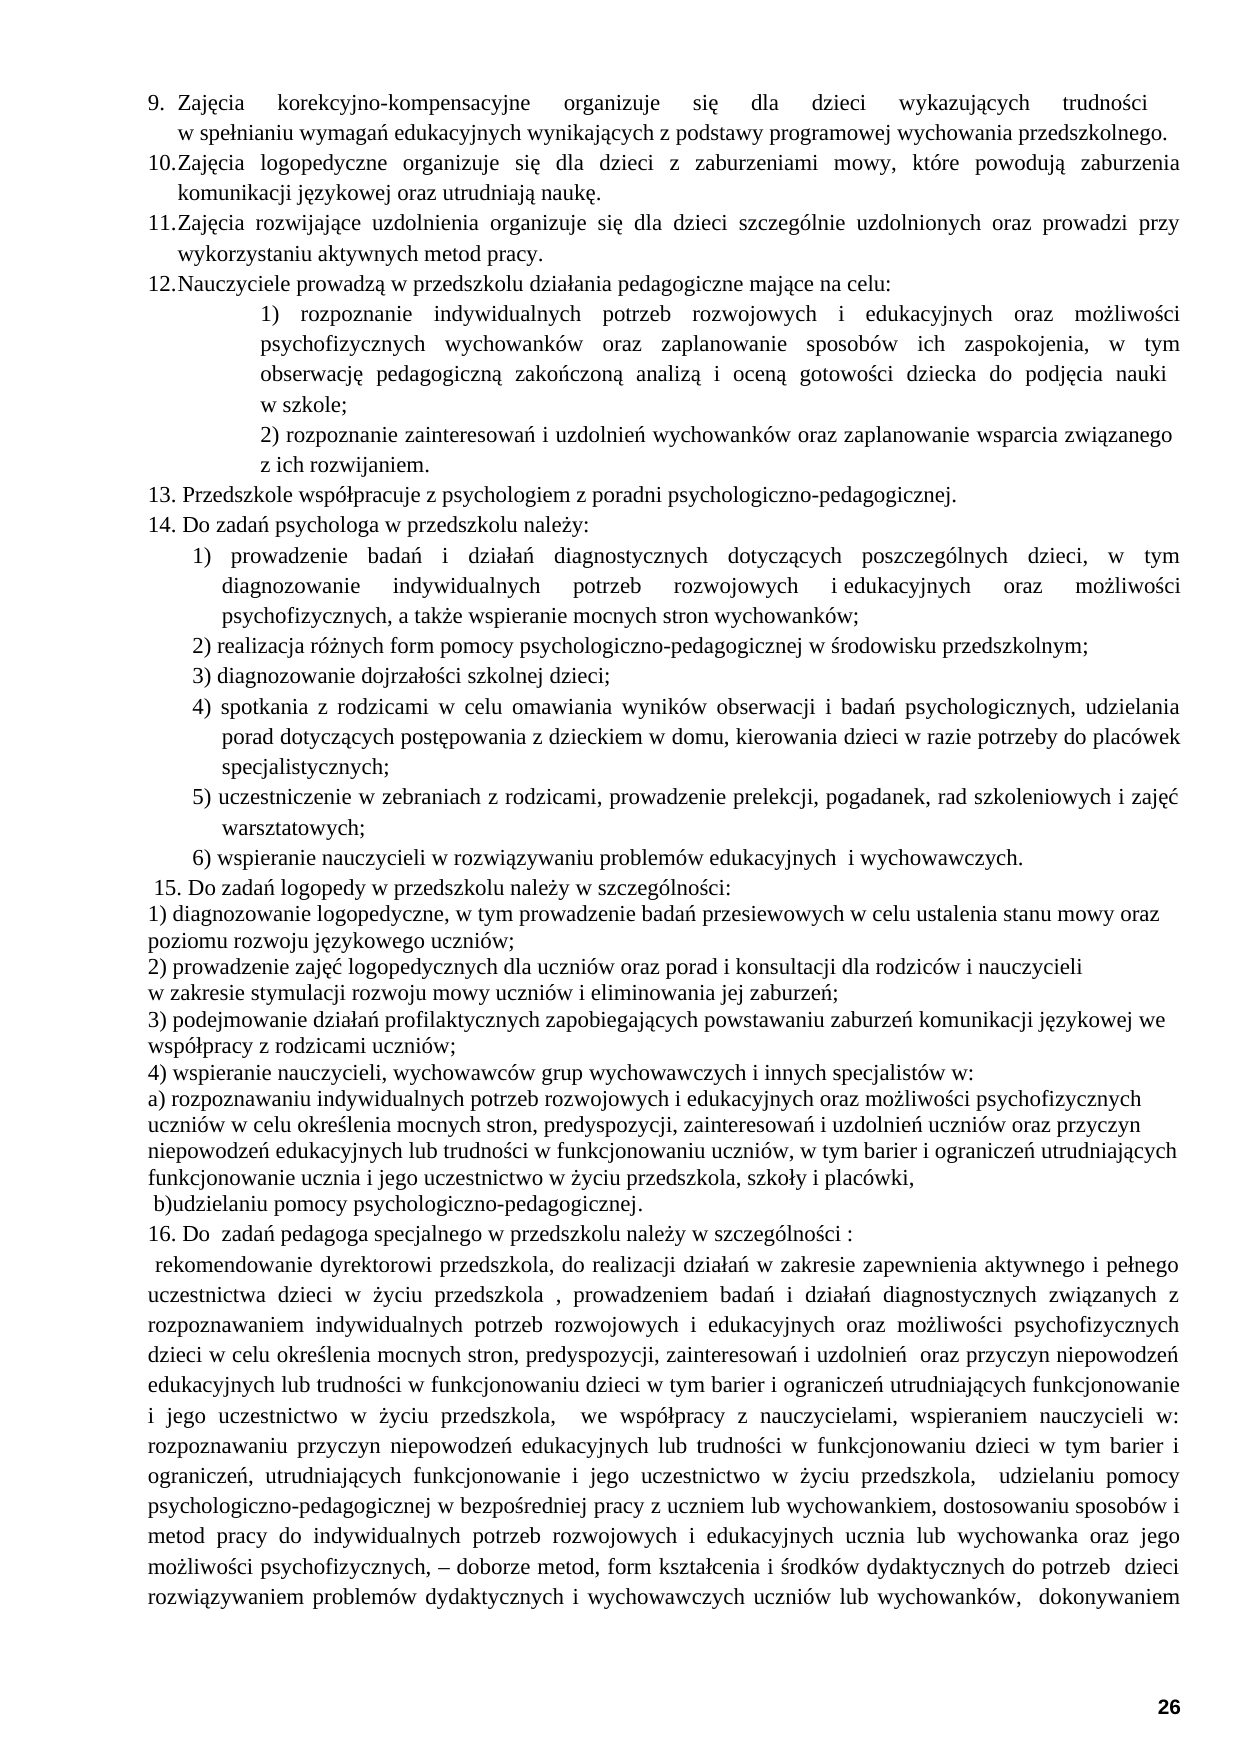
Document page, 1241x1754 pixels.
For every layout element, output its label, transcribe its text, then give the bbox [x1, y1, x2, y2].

text 15. Do zadań logopedy w przedszkolu należy w szczególności: [148, 874, 1181, 900]
text 16. Do zadań pedagoga specjalnego w przedszkolu należy w szczególności : [148, 1221, 1181, 1247]
text 5) uczestniczenie w zebraniach z rodzicami, prowadzenie prelekcji, pogadanek, rad szkoleniowych i zajęć warsztatowych; [192, 783, 1181, 840]
list Zajęcia korekcyjno-kompensacyjne organizuje się dla dzieci wykazujących trudności w spełnianiu wymagań edukacyjnych wynikających z podstawy programowej wychowania przedszkolnego. [148, 89, 1181, 145]
text 14. Do zadań psychologa w przedszkolu należy: [148, 512, 1181, 538]
text 3) podejmowanie działań profilaktycznych zapobiegających powstawaniu zaburzeń komunikacji językowej we współpracy z rodzicami uczniów; [148, 1006, 1181, 1058]
list Nauczyciele prowadzą w przedszkolu działania pedagogiczne mające na celu: [148, 270, 1181, 296]
text 2) prowadzenie zajęć logopedycznych dla uczniów oraz porad i konsultacji dla rodziców i nauczycieli w zakresie stymulacji rozwoju mowy uczniów i eliminowania jej zaburzeń; [148, 953, 1181, 1006]
text 4) wspieranie nauczycieli, wychowawców grup wychowawczych i innych specjalistów w: [148, 1058, 1181, 1085]
text 4) spotkania z rodzicami w celu omawiania wyników obserwacji i badań psychologicznych, udzielania porad dotyczących postępowania z dzieckiem w domu, kierowania dzieci w razie potrzeby do placówek specjalistycznych; [192, 693, 1181, 779]
text 6) wspieranie nauczycieli w rozwiązywaniu problemów edukacyjnych i wychowawczych. [192, 844, 1181, 870]
text 3) diagnozowanie dojrzałości szkolnej dzieci; [192, 663, 1181, 689]
text 13. Przedszkole współpracuje z psychologiem z poradni psychologiczno-pedagogicznej. [148, 481, 1181, 508]
text funkcjonowanie ucznia i jego uczestnictwo w życiu przedszkola, szkoły i placówki, [148, 1164, 1181, 1190]
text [148, 1251, 1181, 1609]
text uczniów w celu określenia mocnych stron, predyspozycji, zainteresowań i uzdolnień uczniów oraz przyczyn niepowodzeń edukacyjnych lub trudności w funkcjonowaniu uczniów, w tym barier i ograniczeń utrudniających [148, 1111, 1181, 1164]
text 1) diagnozowanie logopedyczne, w tym prowadzenie badań przesiewowych w celu ustalenia stanu mowy oraz poziomu rozwoju językowego uczniów; [148, 900, 1181, 953]
text a) rozpoznawaniu indywidualnych potrzeb rozwojowych i edukacyjnych oraz możliwości psychofizycznych [148, 1085, 1181, 1111]
text 1) prowadzenie badań i działań diagnostycznych dotyczących poszczególnych dzieci, w tym diagnozowanie indywidualnych potrzeb rozwojowych i edukacyjnych oraz możliwości psychofizycznych, a także wspieranie mocnych stron wychowanków; [192, 542, 1181, 628]
text b)udzielaniu pomocy psychologiczno-pedagogicznej. [148, 1190, 1181, 1217]
text 1) rozpoznanie indywidualnych potrzeb rozwojowych i edukacyjnych oraz możliwości psychofizycznych wychowanków oraz zaplanowanie sposobów ich zaspokojenia, w tym obserwację pedagogiczną zakończoną analizą i oceną gotowości dziecka do podjęcia nauki w szkole; [260, 300, 1181, 417]
text 2) realizacja różnych form pomocy psychologiczno-pedagogicznej w środowisku przedszkolnym; [192, 632, 1181, 659]
text 2) rozpoznanie zainteresowań i uzdolnień wychowanków oraz zaplanowanie wsparcia związanego z ich rozwijaniem. [260, 421, 1181, 477]
list Zajęcia logopedyczne organizuje się dla dzieci z zaburzeniami mowy, które powodują zaburzenia komunikacji językowej oraz utrudniają naukę. [148, 149, 1181, 206]
list Zajęcia rozwijające uzdolnienia organizuje się dla dzieci szczególnie uzdolnionych oraz prowadzi przy wykorzystaniu aktywnych metod pracy. [148, 209, 1181, 266]
